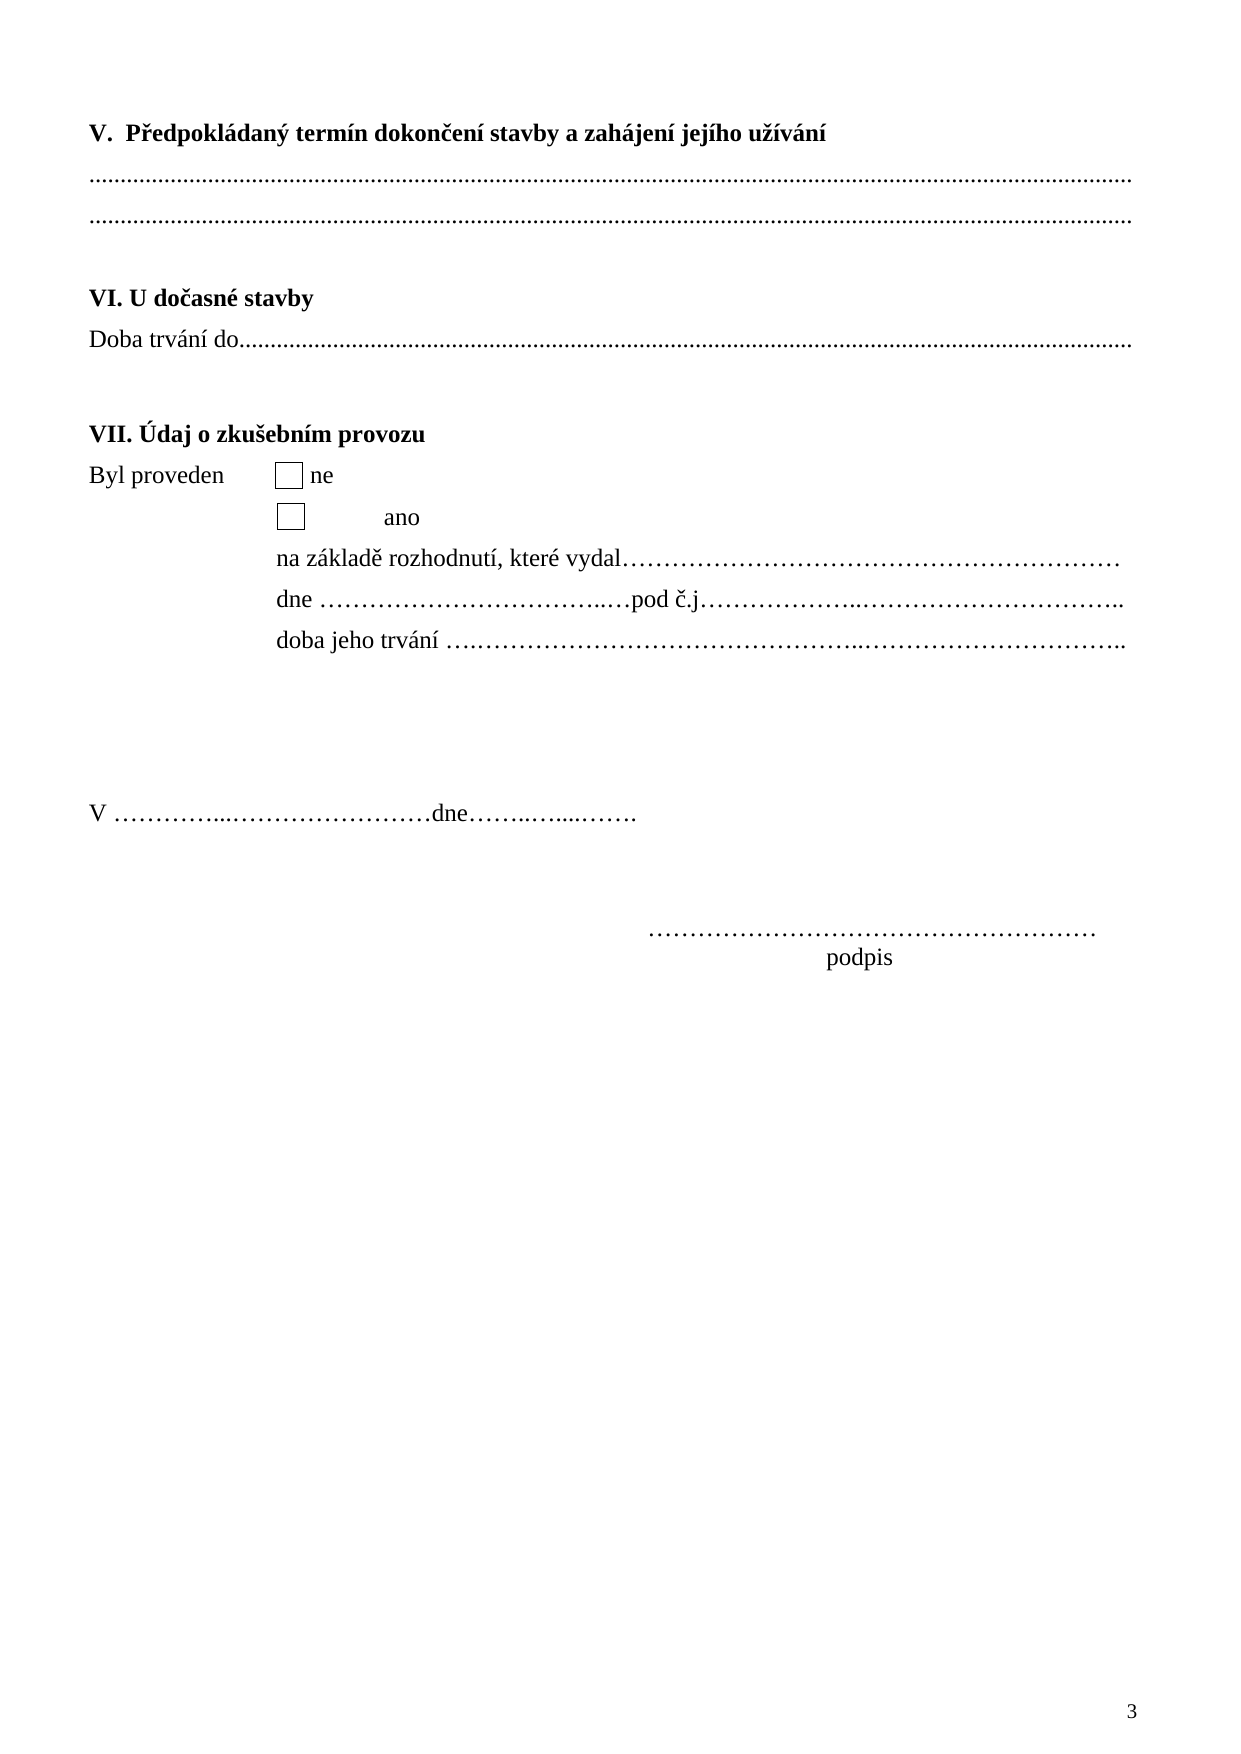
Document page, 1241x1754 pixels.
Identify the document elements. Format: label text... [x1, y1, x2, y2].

text ....................................................................................................................................................................... [89, 201, 1137, 229]
text V …………...……………………dne……..…....……. [89, 798, 1137, 827]
text VII. Údaj o zkušebním provozu [89, 419, 1137, 448]
text dne ……………………………..…pod č.j………………..………………………….. [276, 584, 1137, 613]
text doba jeho trvání ….………………………………………..………………………….. [276, 626, 1137, 654]
text ....................................................................................................................................................................... [89, 159, 1137, 188]
text na základě rozhodnutí, které vydal…………………………………………………… [276, 543, 1137, 572]
text Byl proveden ne [89, 461, 1137, 489]
text Doba trvání do............................................................................................................................................... [89, 324, 1137, 353]
text ……………………………………………… [591, 913, 1137, 942]
text V. Předpokládaný termín dokončení stavby a zahájení jejího užívání [89, 118, 1137, 147]
text VI. U dočasné stavby [89, 283, 1137, 312]
text ano [276, 502, 1137, 531]
text podpis [768, 942, 1137, 971]
